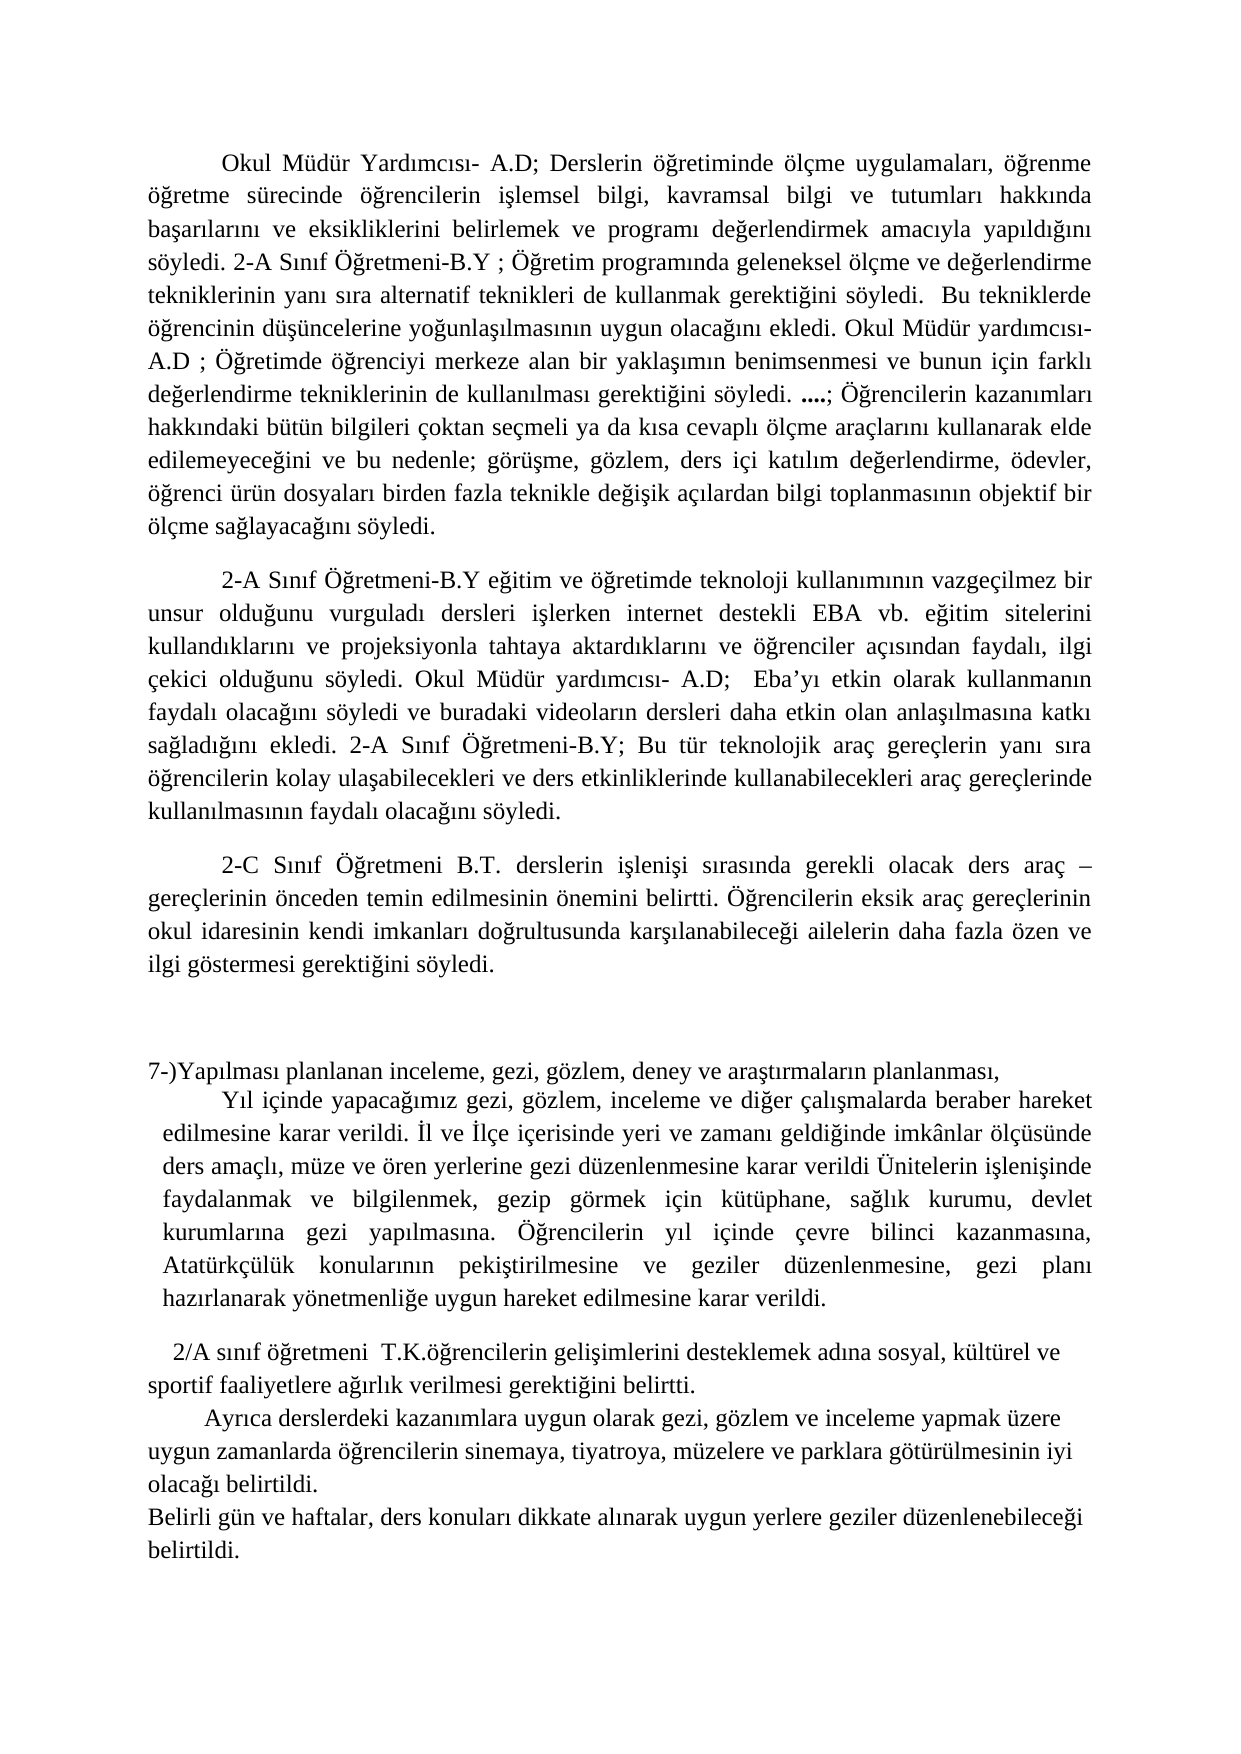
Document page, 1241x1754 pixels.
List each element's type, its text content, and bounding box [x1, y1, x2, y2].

list 2/A sınıf öğretmeni T.K.öğrencilerin gelişimlerini desteklemek adına sosyal, kültürel ve sportif faaliyetlere ağırlık verilmesi gerektiğini belirtti. [148, 1337, 1093, 1399]
text 2-C Sınıf Öğretmeni B.T. derslerin işlenişi sırasında gerekli olacak ders araç – gereçlerinin önceden temin edilmesinin önemini belirtti. Öğrencilerin eksik araç gereçlerinin okul idaresinin kendi imkanları doğrultusunda karşılanabileceği ailelerin daha fazla özen ve ilgi göstermesi gerektiğini söyledi. [148, 850, 1093, 977]
text Yıl içinde yapacağımız gezi, gözlem, inceleme ve diğer çalışmalarda beraber hareket edilmesine karar verildi. İl ve İlçe içerisinde yeri ve zamanı geldiğinde imkânlar ölçüsünde ders amaçlı, müze ve ören yerlerine gezi düzenlenmesine karar verildi Ünitelerin işlenişinde faydalanmak ve bilgilenmek, gezip görmek için kütüphane, sağlık kurumu, devlet kurumlarına gezi yapılmasına. Öğrencilerin yıl içinde çevre bilinci kazanmasına, Atatürkçülük konularının pekiştirilmesine ve geziler düzenlenmesine, gezi planı hazırlanarak yönetmenliğe uygun hareket edilmesine karar verildi. [162, 1085, 1093, 1312]
list Ayrıca derslerdeki kazanımlara uygun olarak gezi, gözlem ve inceleme yapmak üzere uygun zamanlarda öğrencilerin sinemaya, tiyatroya, müzelere ve parklara götürülmesinin iyi olacağı belirtildi. [148, 1403, 1093, 1498]
text 7-)Yapılması planlanan inceleme, gezi, gözlem, deney ve araştırmaların planlanması, [148, 1056, 1093, 1085]
list Belirli gün ve haftalar, ders konuları dikkate alınarak uygun yerlere geziler düzenlenebileceği belirtildi. [148, 1502, 1093, 1564]
list Okul Müdür Yardımcısı- A.D; Derslerin öğretiminde ölçme uygulamaları, öğrenme öğretme sürecinde öğrencilerin işlemsel bilgi, kavramsal bilgi ve tutumları hakkında başarılarını ve eksikliklerini belirlemek ve programı değerlendirmek amacıyla yapıldığını söyledi. 2-A Sınıf Öğretmeni-B.Y ; Öğretim programında geleneksel ölçme ve değerlendirme tekniklerinin yanı sıra alternatif teknikleri de kullanmak gerektiğini söyledi. Bu tekniklerde öğrencinin düşüncelerine yoğunlaşılmasının uygun olacağını ekledi. Okul Müdür yardımcısı- A.D ; Öğretimde öğrenciyi merkeze alan bir yaklaşımın benimsenmesi ve bunun için farklı değerlendirme tekniklerinin de kullanılması gerektiğini söyledi. ....; Öğrencilerin kazanımları hakkındaki bütün bilgileri çoktan seçmeli ya da kısa cevaplı ölçme araçlarını kullanarak elde edilemeyeceğini ve bu nedenle; görüşme, gözlem, ders içi katılım değerlendirme, ödevler, öğrenci ürün dosyaları birden fazla teknikle değişik açılardan bilgi toplanmasının objektif bir ölçme sağlayacağını söyledi. [148, 148, 1093, 539]
text 2-A Sınıf Öğretmeni-B.Y eğitim ve öğretimde teknoloji kullanımının vazgeçilmez bir unsur olduğunu vurguladı dersleri işlerken internet destekli EBA vb. eğitim sitelerini kullandıklarını ve projeksiyonla tahtaya aktardıklarını ve öğrenciler açısından faydalı, ilgi çekici olduğunu söyledi. Okul Müdür yardımcısı- A.D; Eba’yı etkin olarak kullanmanın faydalı olacağını söyledi ve buradaki videoların dersleri daha etkin olan anlaşılmasına katkı sağladığını ekledi. 2-A Sınıf Öğretmeni-B.Y; Bu tür teknolojik araç gereçlerin yanı sıra öğrencilerin kolay ulaşabilecekleri ve ders etkinliklerinde kullanabilecekleri araç gereçlerinde kullanılmasının faydalı olacağını söyledi. [148, 565, 1093, 824]
